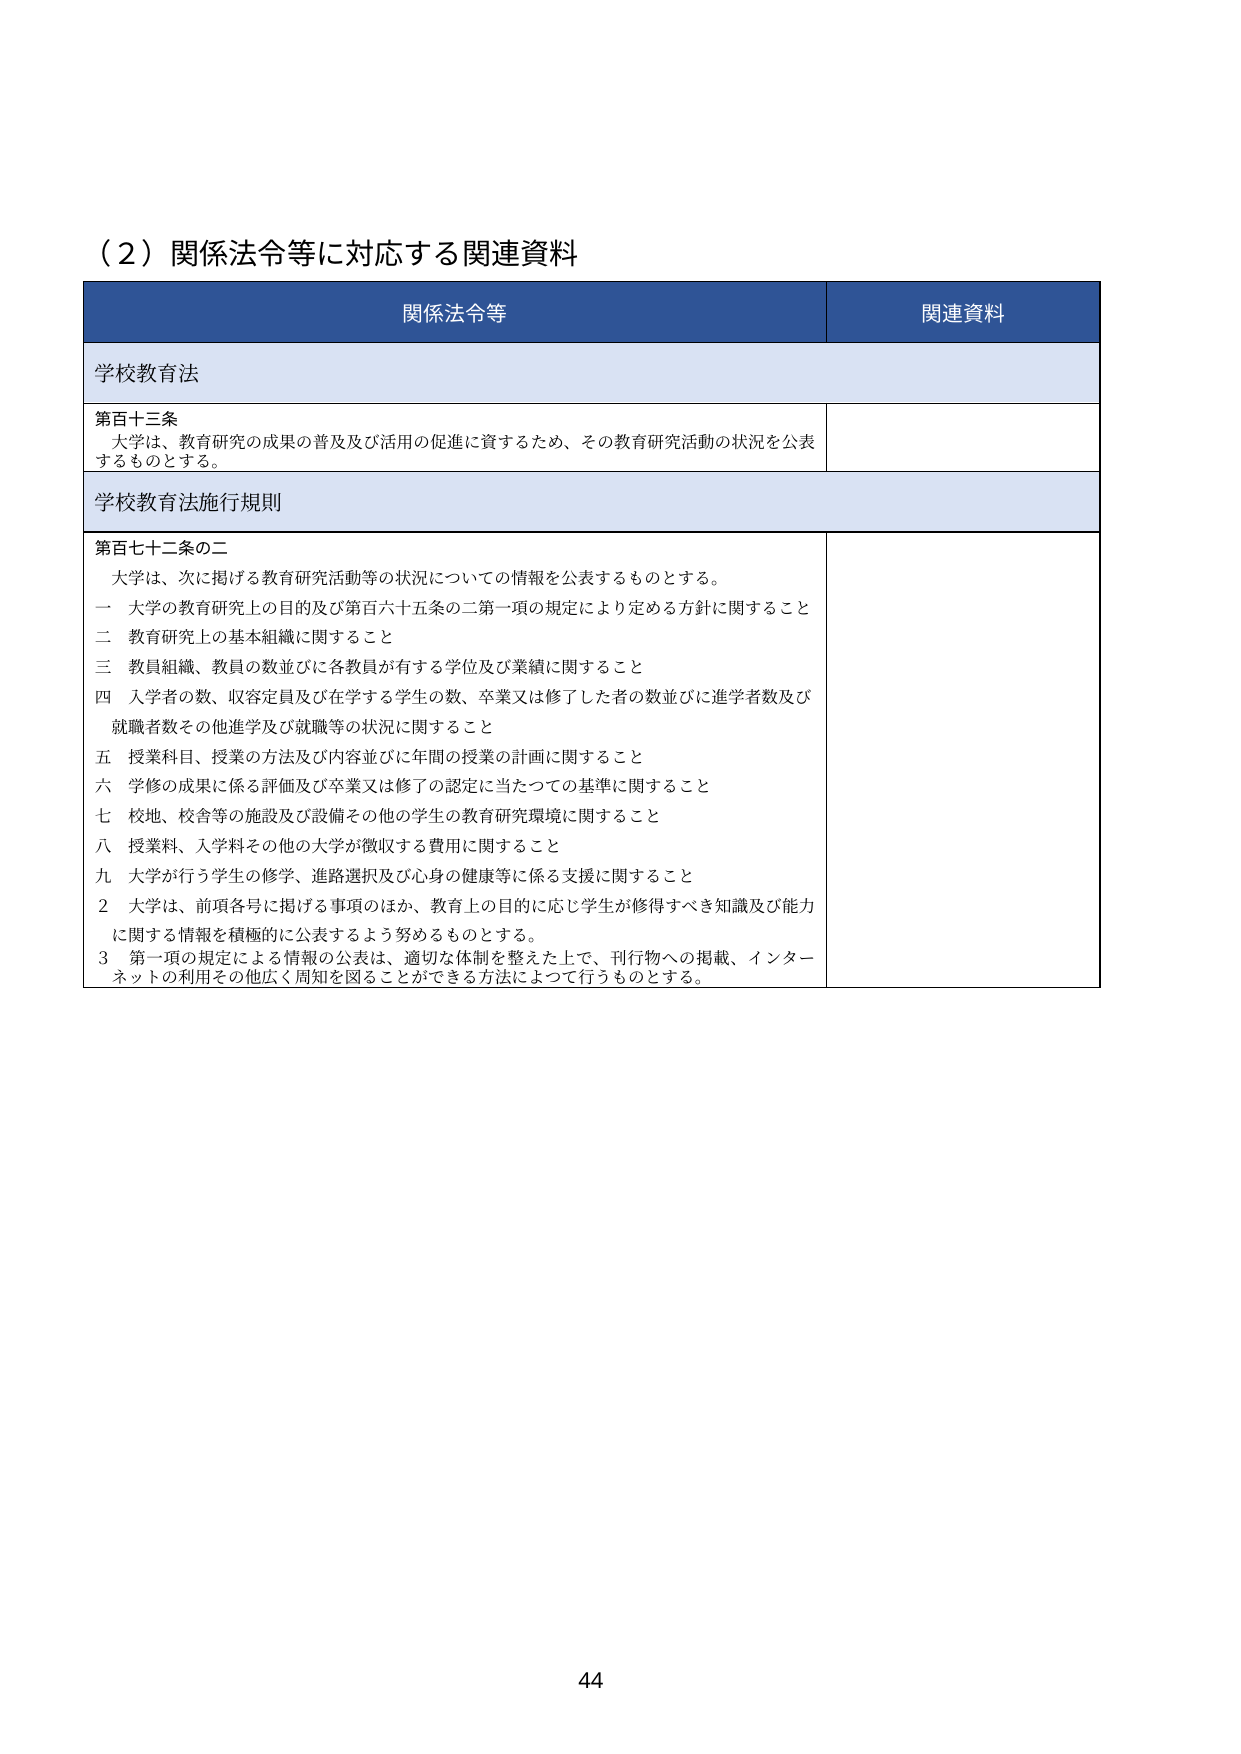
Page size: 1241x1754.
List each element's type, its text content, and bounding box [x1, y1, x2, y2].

table_cell 第百七十二条の二 大学は、次に掲げる教育研究活動等の状況についての情報を公表するものとする。 一 大学の教育研究上の目的及び第百六十五条の二第一項の規定により定める方針に関すること 二 教育研究上の基本組織に関すること 三 教員組織、教員の数並びに各教員が有する学位及び業績に関すること 四 入学者の数、収容定員及び在学する学生の数、卒業又は修了した者の数並びに進学者数及び就職者数その他進学及び就職等の状況に関すること 五 授業科目、授業の方法及び内容並びに年間の授業の計画に関すること 六 学修の成果に係る評価及び卒業又は修了の認定に当たつての基準に関すること 七 校地、校舎等の施設及び設備その他の学生の教育研究環境に関すること 八 授業料、入学料その他の大学が徴収する費用に関すること 九 大学が行う学生の修学、進路選択及び心身の健康等に係る支援に関すること ２ 大学は、前項各号に掲げる事項のほか、教育上の目的に応じ学生が修得すべき知識及び能力に関する情報を積極的に公表するよう努めるものとする。 ３ 第一項の規定による情報の公表は、適切な体制を整えた上で、刊行物への掲載、インターネットの利用その他広く周知を図ることができる方法によつて行うものとする。 [84, 533, 826, 987]
table_cell 学校教育法 [84, 343, 1099, 402]
table_header 関連資料 [827, 282, 1099, 342]
table_cell [827, 533, 1099, 987]
table_header 関係法令等 [84, 282, 826, 342]
table_cell [827, 404, 1099, 471]
text （２）関係法令等に対応する関連資料 [83, 222, 1098, 281]
table_cell 学校教育法施行規則 [84, 472, 1099, 531]
table_cell 第百十三条 大学は、教育研究の成果の普及及び活用の促進に資するため、その教育研究活動の状況を公表するものとする。 [84, 404, 826, 471]
